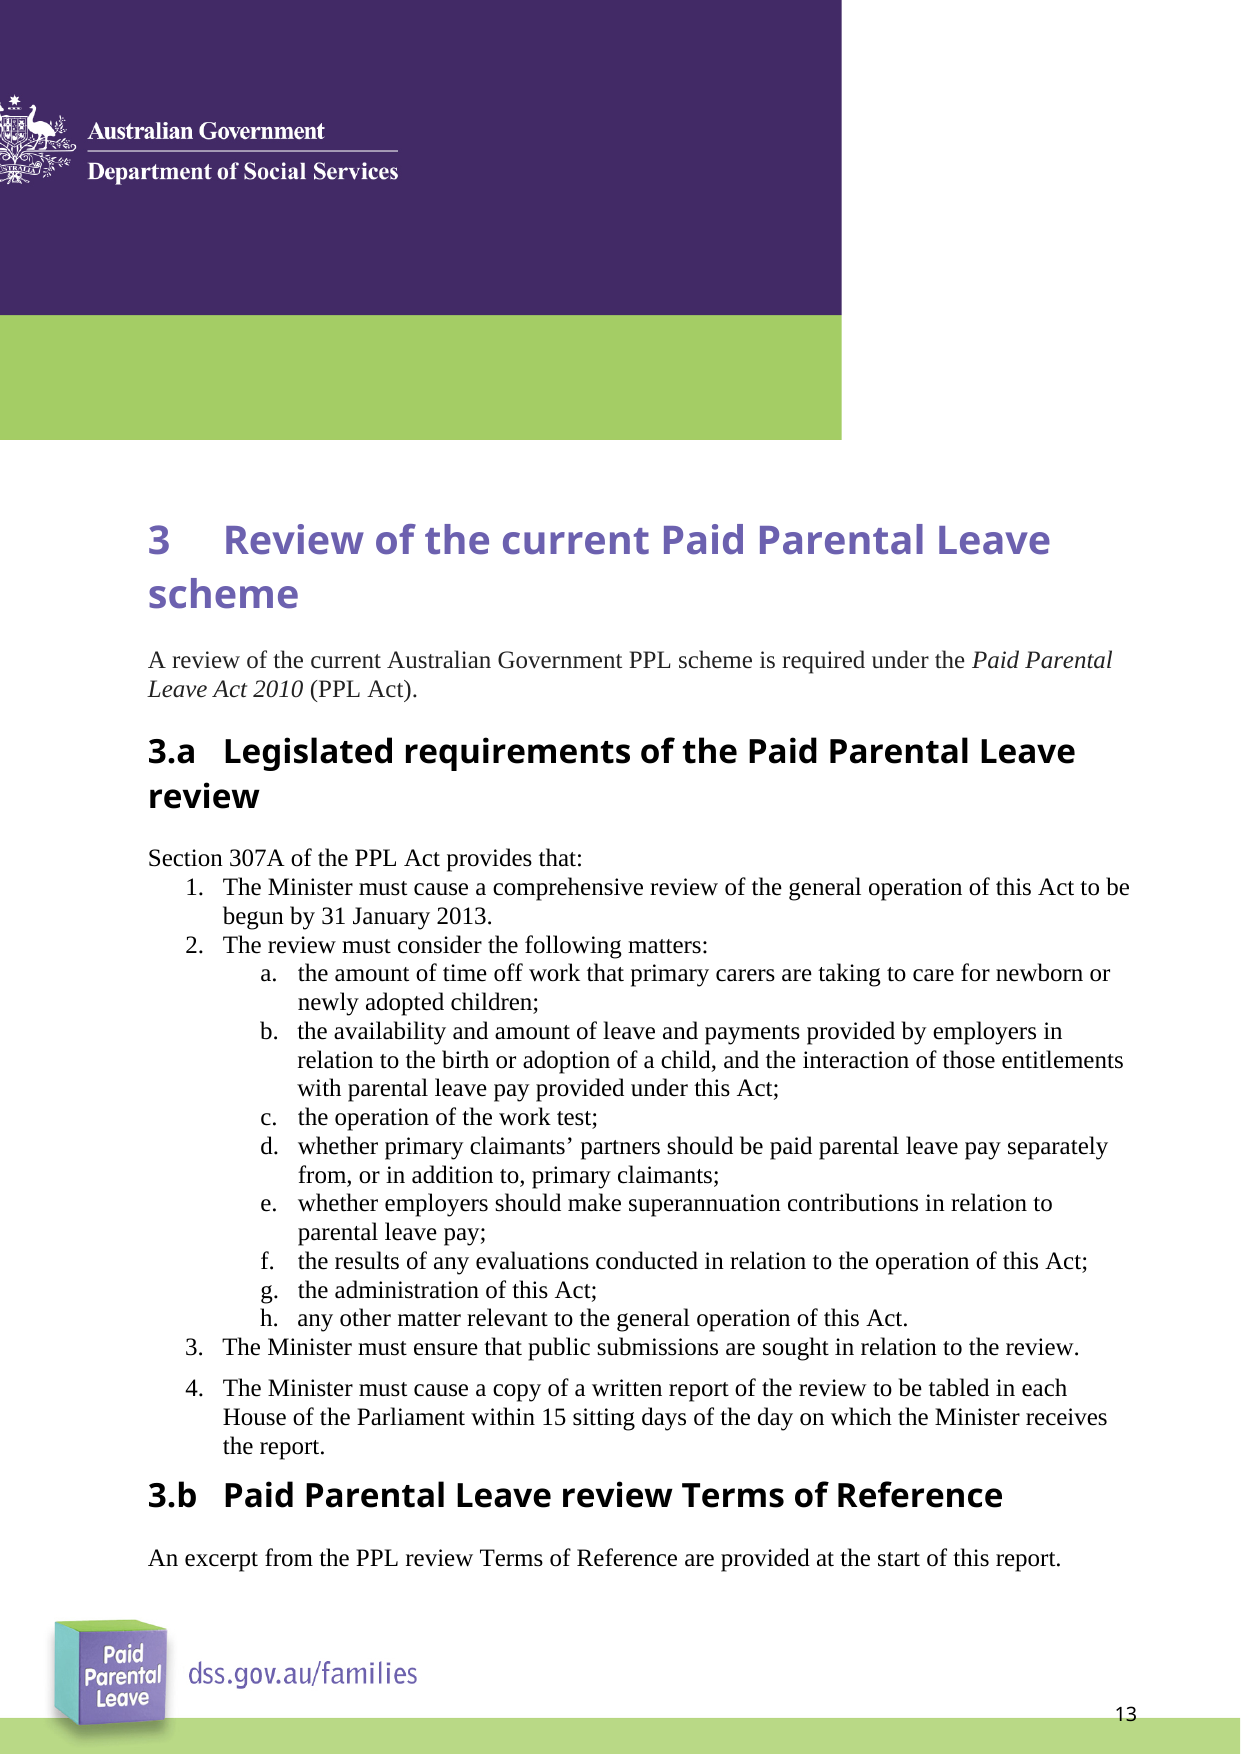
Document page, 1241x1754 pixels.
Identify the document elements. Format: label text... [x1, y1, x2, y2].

text A review of the current Australian Government PPL scheme is required under the Paid Parental Leave Act 2010 (PPL Act). [148, 645, 1137, 703]
subtitle 3.b Paid Parental Leave review Terms of Reference [148, 1472, 1137, 1518]
list the administration of this Act; [260, 1275, 1137, 1303]
subtitle 3 Review of the current Paid Parental Leave scheme [148, 512, 1137, 620]
list The Minister must cause a comprehensive review of the general operation of this Act to be begun by 31 January 2013. [185, 872, 1137, 930]
list the operation of the work test; [260, 1102, 1137, 1131]
list The Minister must ensure that public submissions are sought in relation to the review. [185, 1332, 1137, 1361]
list the results of any evaluations conducted in relation to the operation of this Act; [260, 1246, 1137, 1275]
list The review must consider the following matters: [185, 930, 1137, 958]
text Section 307A of the PPL Act provides that: [148, 843, 1137, 872]
picture [0, 0, 842, 440]
list any other matter relevant to the general operation of this Act. [260, 1303, 1137, 1332]
list the availability and amount of leave and payments provided by employers in relation to the birth or adoption of a child, and the interaction of those entitlements with parental leave pay provided under this Act; [260, 1016, 1137, 1102]
list whether employers should make superannuation contributions in relation to parental leave pay; [260, 1188, 1137, 1246]
text An excerpt from the PPL review Terms of Reference are provided at the start of this report. [148, 1543, 1137, 1571]
subtitle 3.a Legislated requirements of the Paid Parental Leave review [148, 728, 1137, 818]
list the amount of time off work that primary carers are taking to care for newborn or newly adopted children; [260, 958, 1137, 1016]
picture [0, 1614, 1241, 1754]
list The Minister must cause a copy of a written report of the review to be tabled in each House of the Parliament within 15 sitting days of the day on which the Minister receives the report. [185, 1373, 1137, 1460]
list whether primary claimants’ partners should be paid parental leave pay separately from, or in addition to, primary claimants; [260, 1131, 1137, 1188]
